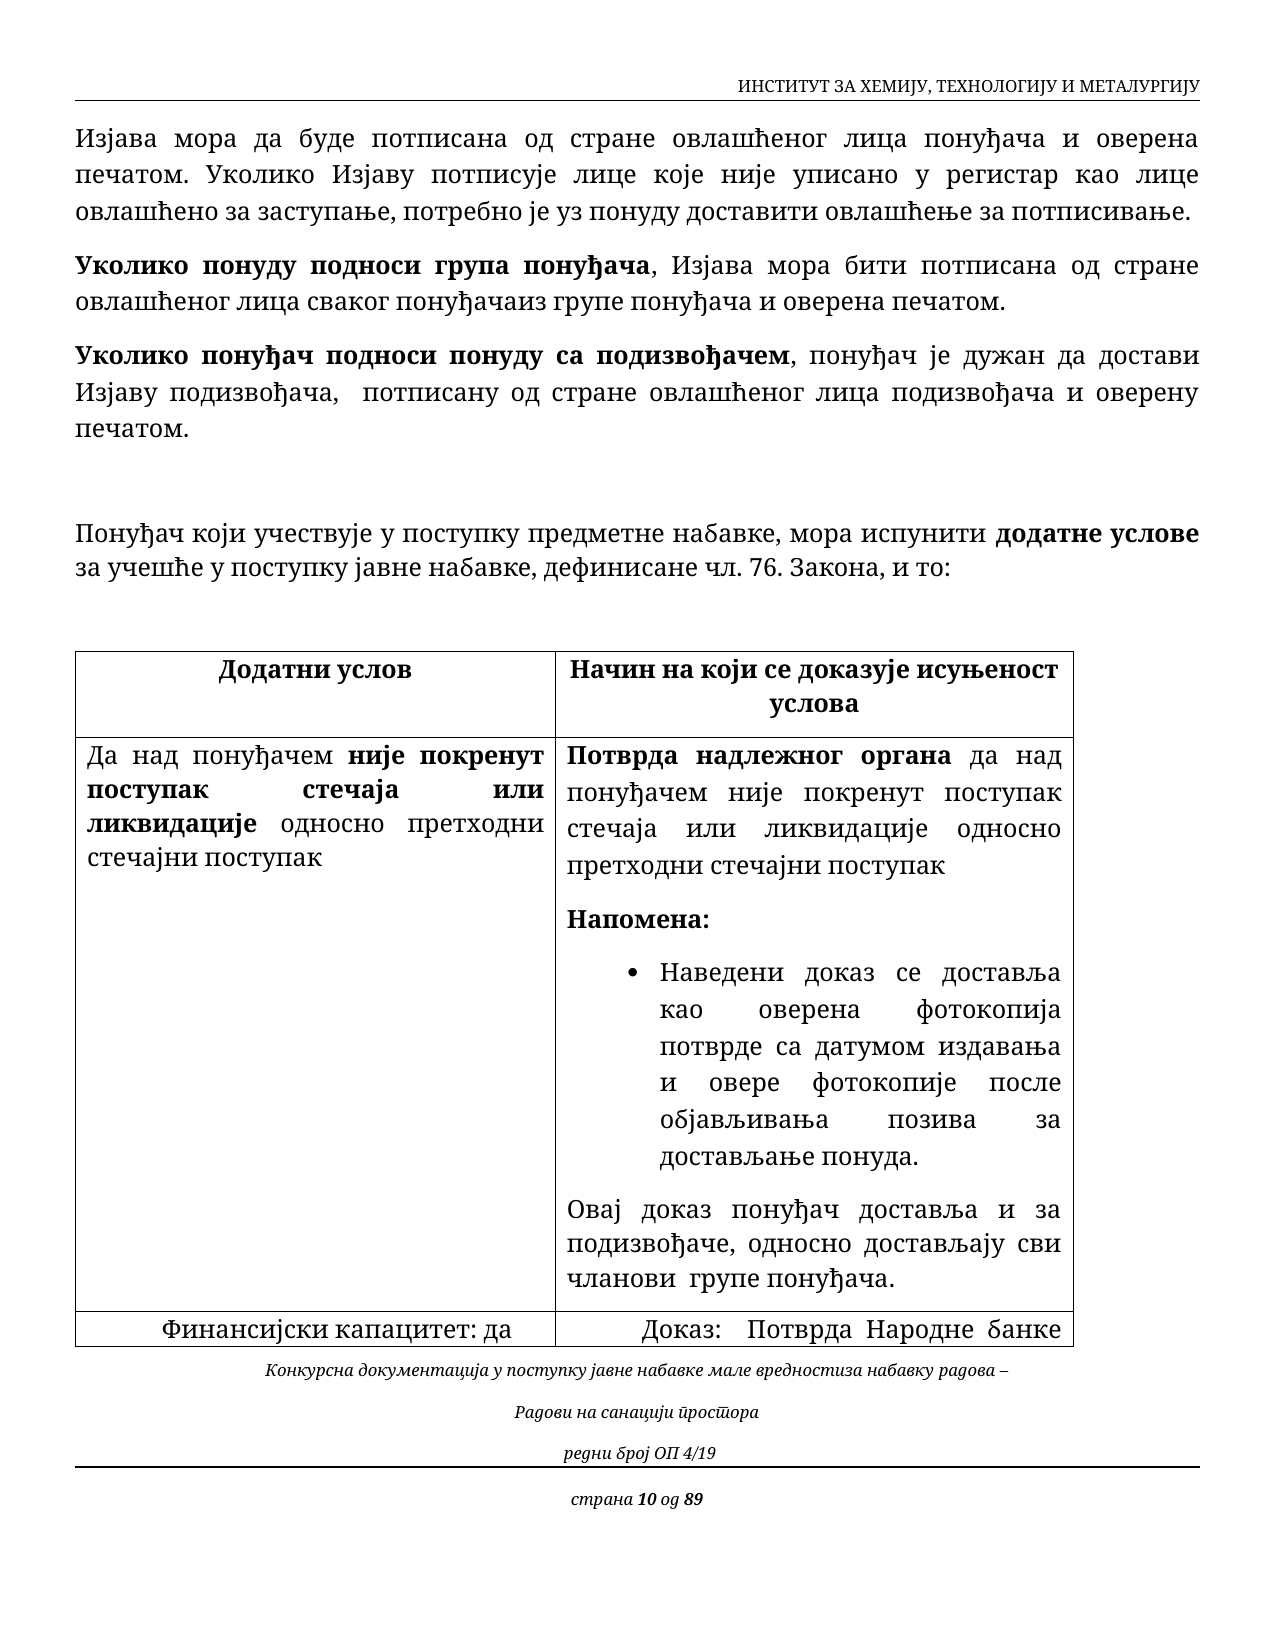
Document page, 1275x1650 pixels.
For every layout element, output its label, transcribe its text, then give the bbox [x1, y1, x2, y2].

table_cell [76, 1312, 555, 1346]
table_cell Потврда надлежног органа да над понуђачем није покренут поступак стечаја или ликвидације односно претходни стечајни поступак Напомена: Наведени доказ се доставља као оверена фотокопија потврде са датумом издавања и овере фотокопије после објављивања позива за достављање понуда. Овај доказ понуђач доставља и за подизвођаче, односно достављају сви чланови групе понуђача. [556, 738, 1073, 1311]
text Понуђач који учествује у поступку предметне набавке, мора испунити додатне услове за учешће у поступку јавне набавке, дефинисане чл. 76. Закона, и то: [75, 515, 1199, 583]
table_header Додатни услов [76, 652, 555, 737]
table_header Начин на који се доказује исуњеност услова [556, 652, 1073, 737]
text Изјава мора да буде потписана од стране овлашћеног лица понуђача и оверена печатом. Уколико Изјаву потписује лице које није уписано у регистар као лице овлашћено за заступање, потребно је уз понуду доставити овлашћење за потписивање. [75, 120, 1200, 228]
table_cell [556, 1312, 1073, 1346]
text Уколико понуђач подноси понуду са подизвођачем, понуђач је дужан да достави Изјаву подизвођача, потписану од стране овлашћеног лица подизвођача и оверену печатом. [75, 337, 1200, 445]
table_cell Да над понуђачем није покренут поступак стечаја или ликвидације односно претходни стечајни поступак [76, 738, 555, 1311]
text Уколико понуду подноси група понуђача, Изјава мора бити потписана од стране овлашћеног лица сваког понуђачаиз групе понуђача и оверена печатом. [75, 247, 1200, 318]
